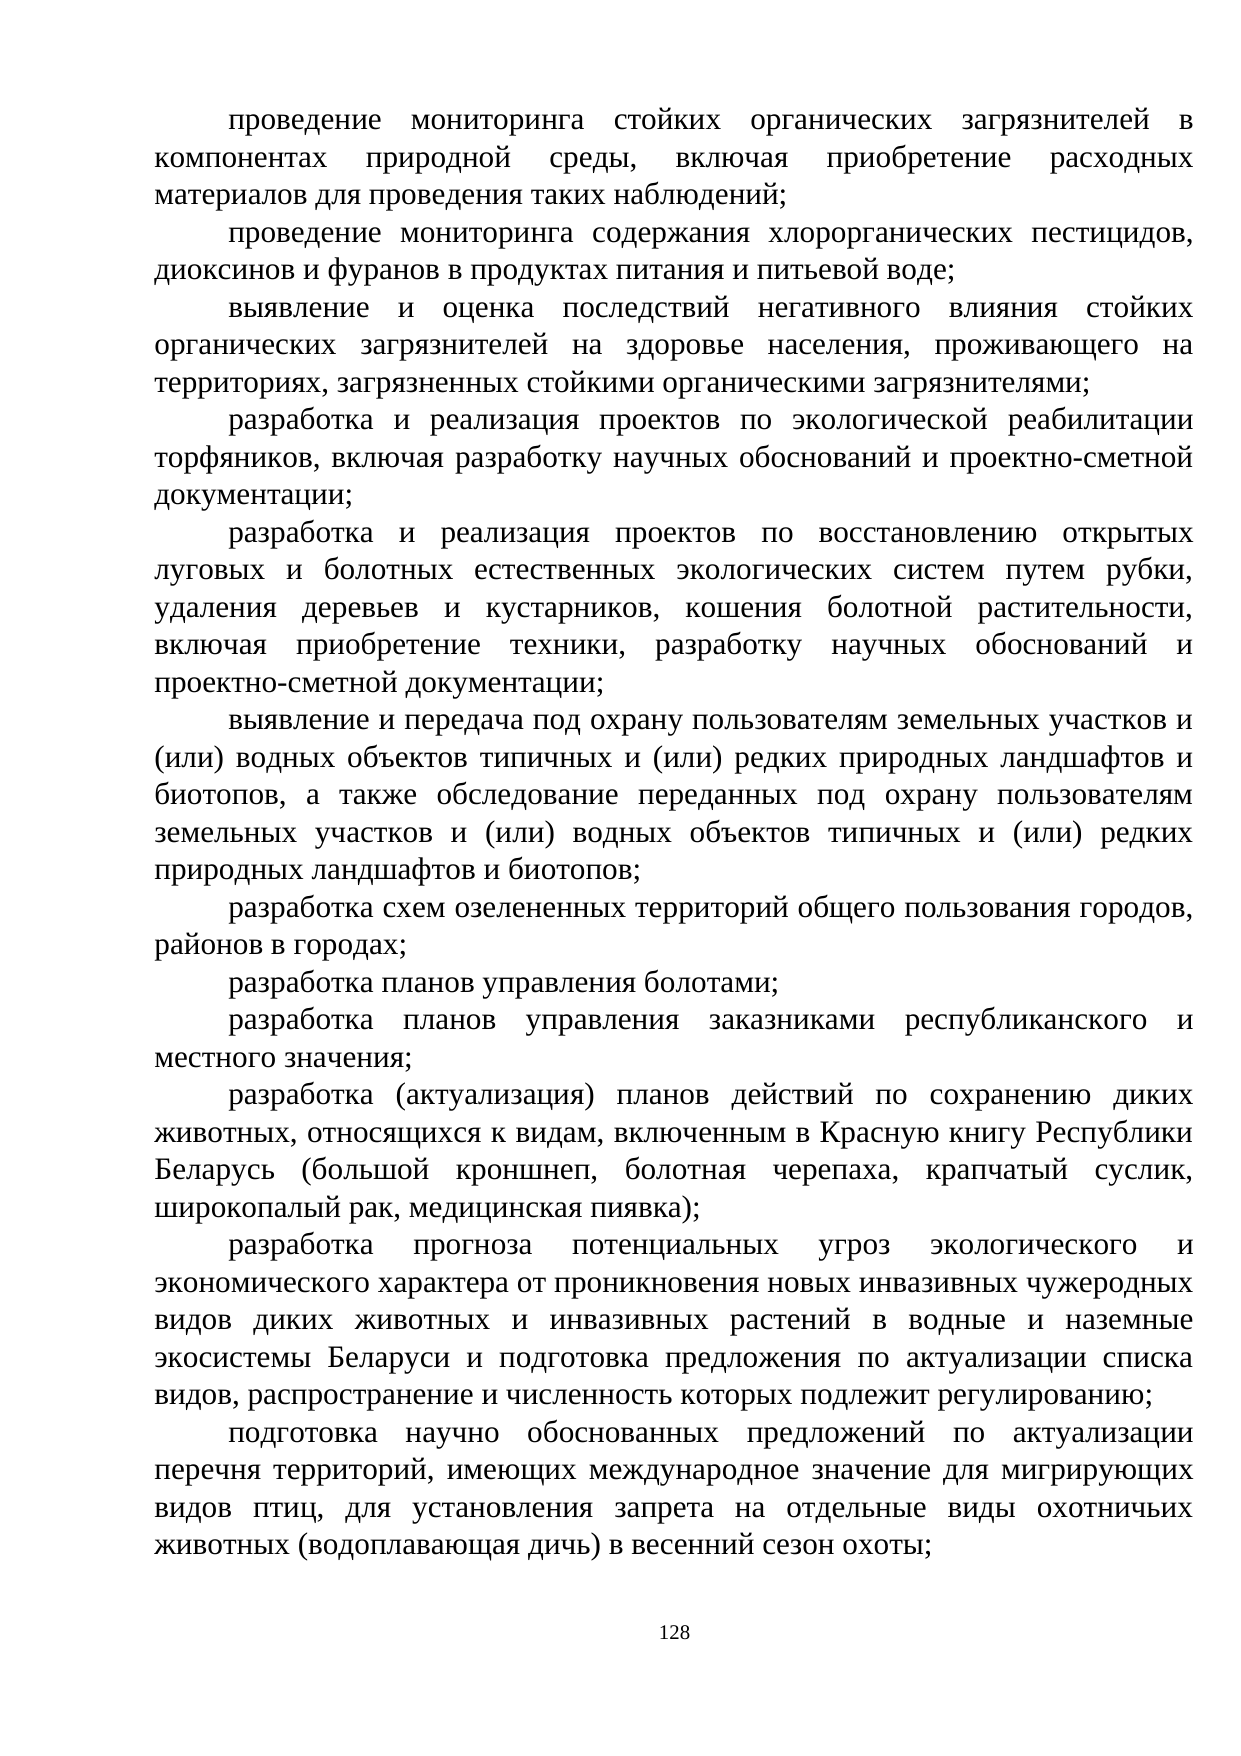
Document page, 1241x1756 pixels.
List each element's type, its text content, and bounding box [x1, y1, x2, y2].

text разработка планов управления заказниками республиканского и местного значения; [154, 999, 1194, 1074]
text разработка и реализация проектов по экологической реабилитации торфяников, включая разработку научных обоснований и проектно-сметной документации; [154, 399, 1194, 512]
text проведение мониторинга содержания хлорорганических пестицидов, диоксинов и фуранов в продуктах питания и питьевой воде; [154, 212, 1194, 287]
text разработка планов управления болотами; [154, 962, 1194, 999]
text разработка прогноза потенциальных угроз экологического и экономического характера от проникновения новых инвазивных чужеродных видов диких животных и инвазивных растений в водные и наземные экосистемы Беларуси и подготовка предложения по актуализации списка видов, распространение и численность которых подлежит регулированию; [154, 1224, 1194, 1412]
text разработка схем озелененных территорий общего пользования городов, районов в городах; [154, 887, 1194, 962]
text разработка (актуализация) планов действий по сохранению диких животных, относящихся к видам, включенным в Красную книгу Республики Беларусь (большой кроншнеп, болотная черепаха, крапчатый суслик, широкопалый рак, медицинская пиявка); [154, 1074, 1194, 1224]
text проведение мониторинга стойких органических загрязнителей в компонентах природной среды, включая приобретение расходных материалов для проведения таких наблюдений; [154, 99, 1194, 212]
text подготовка научно обоснованных предложений по актуализации перечня территорий, имеющих международное значение для мигрирующих видов птиц, для установления запрета на отдельные виды охотничьих животных (водоплавающая дичь) в весенний сезон охоты; [154, 1412, 1194, 1562]
text выявление и оценка последствий негативного влияния стойких органических загрязнителей на здоровье населения, проживающего на территориях, загрязненных стойкими органическими загрязнителями; [154, 287, 1194, 399]
text выявление и передача под охрану пользователям земельных участков и (или) водных объектов типичных и (или) редких природных ландшафтов и биотопов, а также обследование переданных под охрану пользователям земельных участков и (или) водных объектов типичных и (или) редких природных ландшафтов и биотопов; [154, 699, 1194, 887]
text разработка и реализация проектов по восстановлению открытых луговых и болотных естественных экологических систем путем рубки, удаления деревьев и кустарников, кошения болотной растительности, включая приобретение техники, разработку научных обоснований и проектно-сметной документации; [154, 512, 1194, 699]
